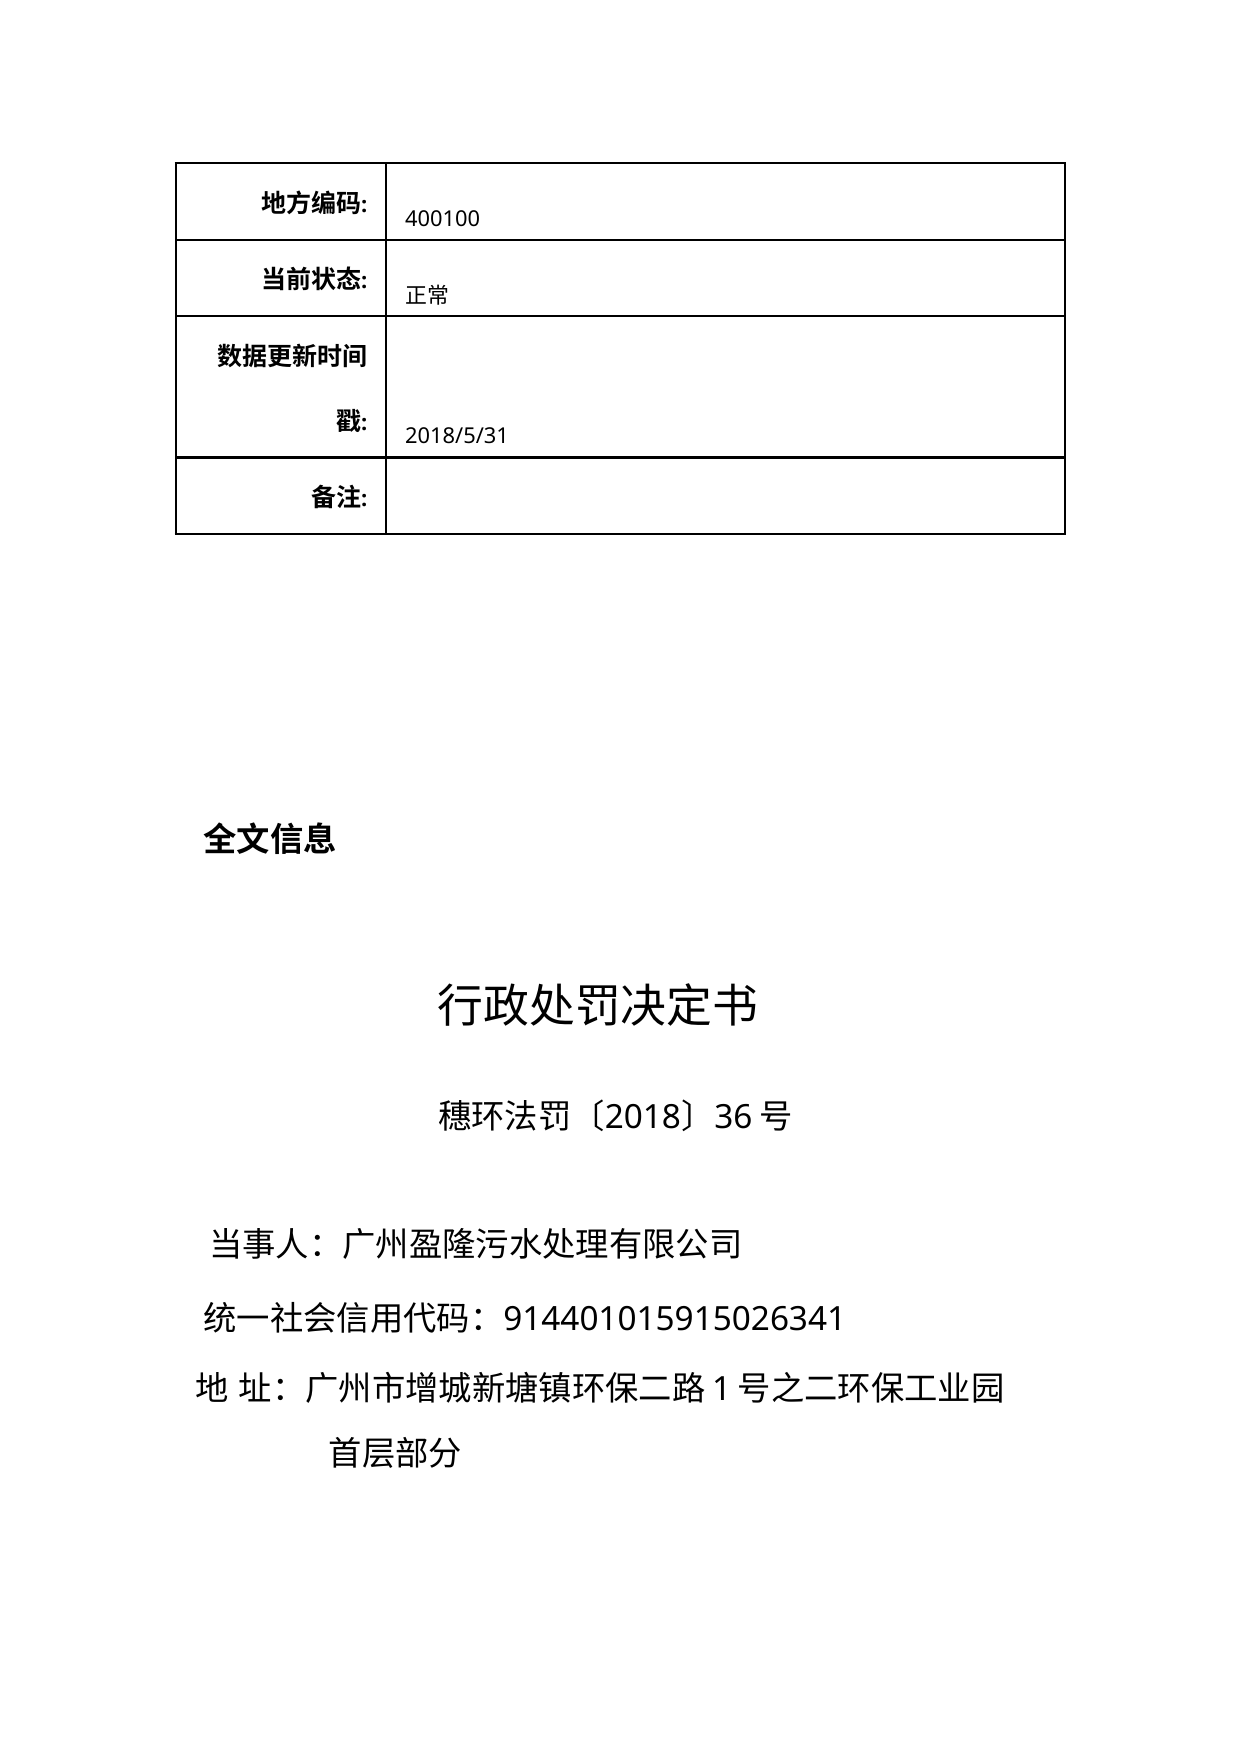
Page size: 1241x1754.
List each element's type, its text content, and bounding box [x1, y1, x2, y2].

table_cell 400100 [387, 164, 1064, 238]
text 穗环法罚〔2018〕36号 [203, 1060, 1037, 1158]
table_cell 正常 [387, 241, 1064, 315]
text 行政处罚决定书 [203, 953, 1037, 1051]
table_cell 2018/5/31 [387, 317, 1064, 456]
table_cell 地方编码: [177, 164, 385, 238]
text 地 址：广州市增城新塘镇环保二路1号之二环保工业园首层部分 [195, 1353, 1037, 1483]
table_cell 当前状态: [177, 241, 385, 315]
text 全文信息 [203, 804, 1037, 869]
table_cell [387, 459, 1064, 533]
text 当事人：广州盈隆污水处理有限公司 [203, 1209, 1037, 1274]
table_cell 备注: [177, 459, 385, 533]
text 统一社会信用代码：914401015915026341 [203, 1283, 1037, 1348]
table_cell 数据更新时间戳: [177, 317, 385, 456]
